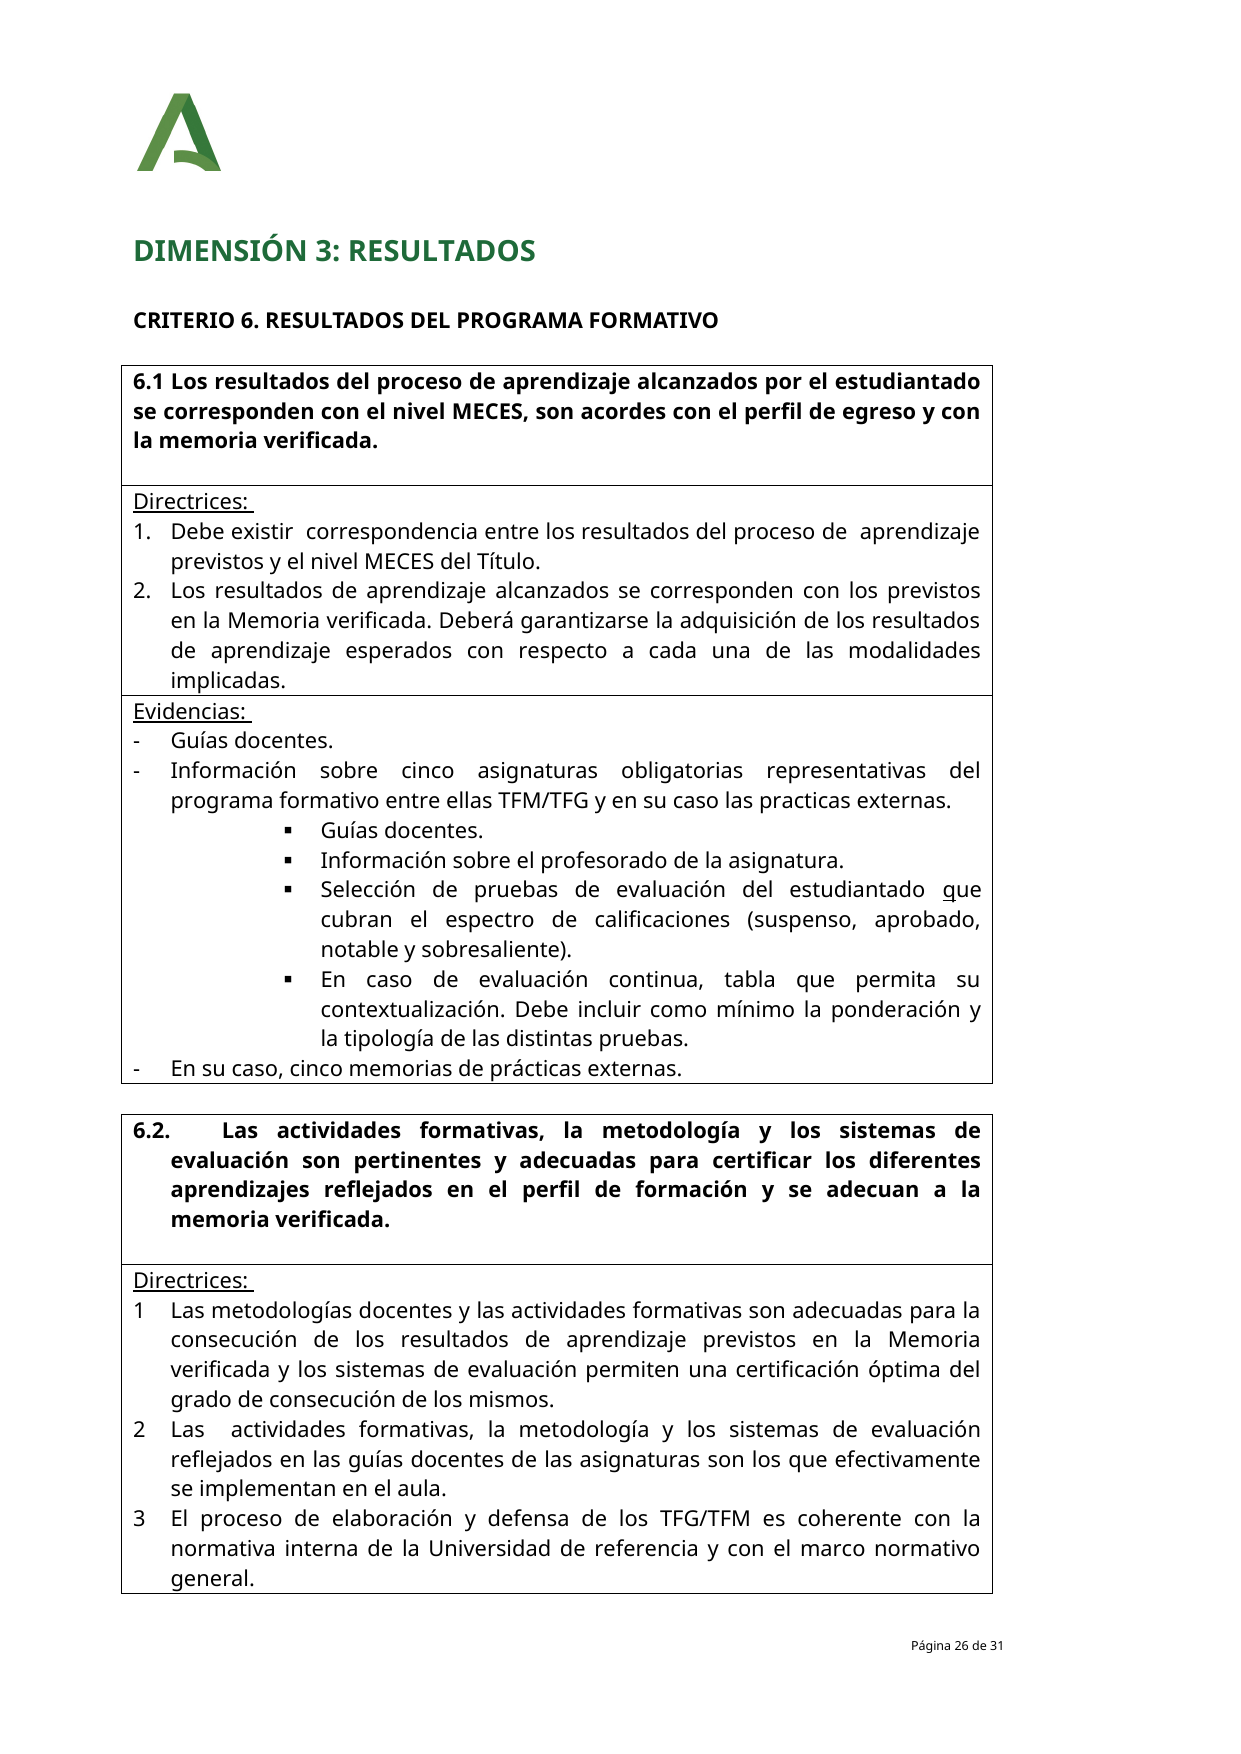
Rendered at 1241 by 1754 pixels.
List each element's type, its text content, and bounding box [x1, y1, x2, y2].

table_cell Directrices: Debe existir correspondencia entre los resultados del proceso de aprendizaje previstos y el nivel MECES del Título. Los resultados de aprendizaje alcanzados se corresponden con los previstos en la Memoria verificada. Deberá garantizarse la adquisición de los resultados de aprendizaje esperados con respecto a cada una de las modalidades implicadas. [122, 486, 992, 695]
table_header 6.1 Los resultados del proceso de aprendizaje alcanzados por el estudiantado se corresponden con el nivel MECES, son acordes con el perfil de egreso y con la memoria verificada. [122, 366, 992, 485]
table_cell Evidencias: Guías docentes. Información sobre cinco asignaturas obligatorias representativas del programa formativo entre ellas TFM/TFG y en su caso las practicas externas. Guías docentes. Información sobre el profesorado de la asignatura. Selección de pruebas de evaluación del estudiantado que cubran el espectro de calificaciones (suspenso, aprobado, notable y sobresaliente). En caso de evaluación continua, tabla que permita su contextualización. Debe incluir como mínimo la ponderación y la tipología de las distintas pruebas. En su caso, cinco memorias de prácticas externas. [122, 696, 992, 1083]
table_header Las actividades formativas, la metodología y los sistemas de evaluación son pertinentes y adecuadas para certificar los diferentes aprendizajes reflejados en el perfil de formación y se adecuan a la memoria verificada. [122, 1115, 992, 1264]
text DIMENSIÓN 3: RESULTADOS [133, 230, 1004, 269]
picture [132, 88, 225, 176]
subtitle CRITERIO 6. RESULTADOS DEL PROGRAMA FORMATIVO [133, 305, 1004, 335]
